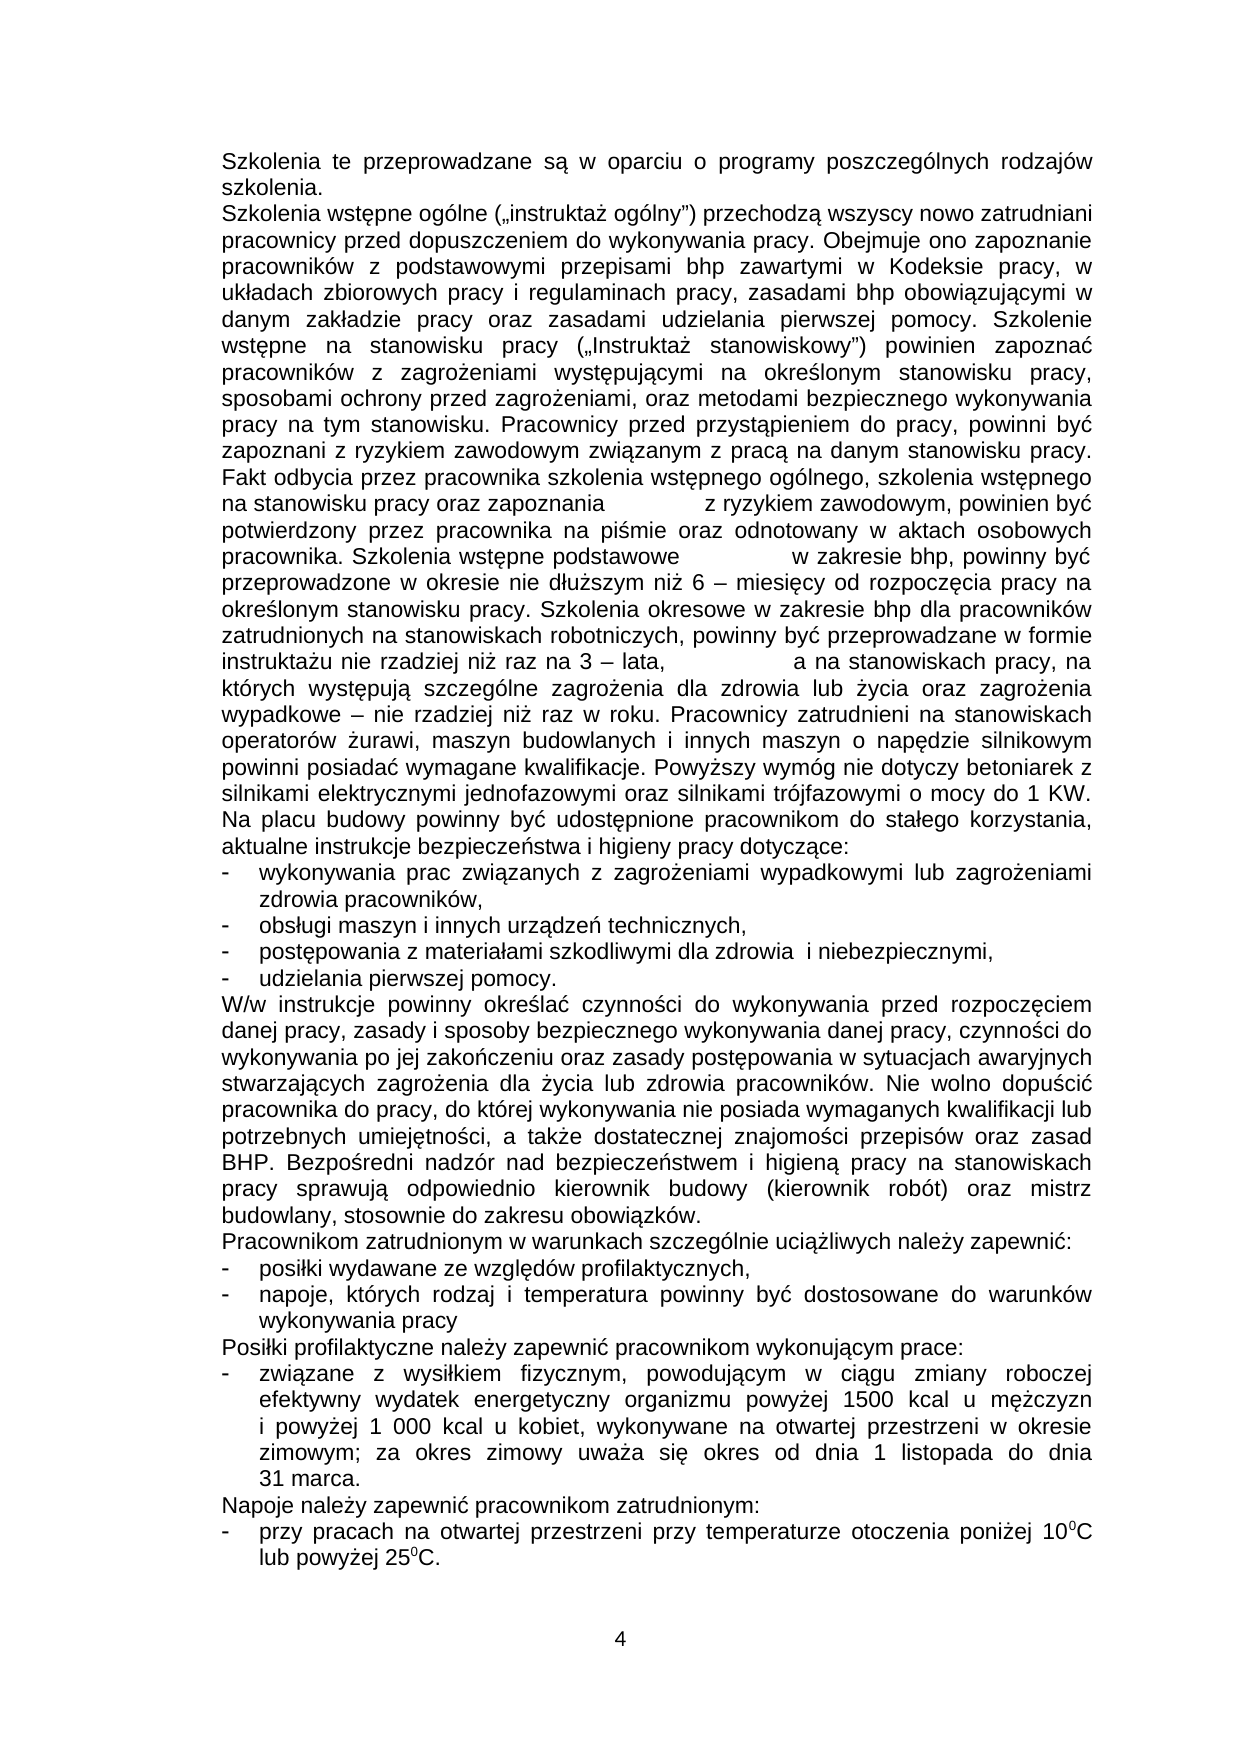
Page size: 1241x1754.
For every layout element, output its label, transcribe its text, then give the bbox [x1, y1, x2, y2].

list Pracownikom zatrudnionym w warunkach szczególnie uciążliwych należy zapewnić: [221, 1228, 1093, 1254]
list udzielania pierwszej pomocy. [221, 964, 1093, 991]
list postępowania z materiałami szkodliwymi dla zdrowia i niebezpiecznymi, [221, 938, 1093, 964]
list Szkolenia wstępne ogólne („instruktaż ogólny”) przechodzą wszyscy nowo zatrudniani pracownicy przed dopuszczeniem do wykonywania pracy. Obejmuje ono zapoznanie pracowników z podstawowymi przepisami bhp zawartymi w Kodeksie pracy, w układach zbiorowych pracy i regulaminach pracy, zasadami bhp obowiązującymi w danym zakładzie pracy oraz zasadami udzielania pierwszej pomocy. Szkolenie wstępne na stanowisku pracy („Instruktaż stanowiskowy”) powinien zapoznać pracowników z zagrożeniami występującymi na określonym stanowisku pracy, sposobami ochrony przed zagrożeniami, oraz metodami bezpiecznego wykonywania pracy na tym stanowisku. Pracownicy przed przystąpieniem do pracy, powinni być zapoznani z ryzykiem zawodowym związanym z pracą na danym stanowisku pracy. Fakt odbycia przez pracownika szkolenia wstępnego ogólnego, szkolenia wstępnego na stanowisku pracy oraz zapoznania z ryzykiem zawodowym, powinien być potwierdzony przez pracownika na piśmie oraz odnotowany w aktach osobowych pracownika. Szkolenia wstępne podstawowe w zakresie bhp, powinny być przeprowadzone w okresie nie dłuższym niż 6 – miesięcy od rozpoczęcia pracy na określonym stanowisku pracy. Szkolenia okresowe w zakresie bhp dla pracowników zatrudnionych na stanowiskach robotniczych, powinny być przeprowadzane w formie instruktażu nie rzadziej niż raz na 3 – lata, a na stanowiskach pracy, na których występują szczególne zagrożenia dla zdrowia lub życia oraz zagrożenia wypadkowe – nie rzadziej niż raz w roku. Pracownicy zatrudnieni na stanowiskach operatorów żurawi, maszyn budowlanych i innych maszyn o napędzie silnikowym powinni posiadać wymagane kwalifikacje. Powyższy wymóg nie dotyczy betoniarek z silnikami elektrycznymi jednofazowymi oraz silnikami trójfazowymi o mocy do 1 KW. Na placu budowy powinny być udostępnione pracownikom do stałego korzystania, aktualne instrukcje bezpieczeństwa i higieny pracy dotyczące: [221, 200, 1093, 859]
list obsługi maszyn i innych urządzeń technicznych, [221, 912, 1093, 938]
list wykonywania prac związanych z zagrożeniami wypadkowymi lub zagrożeniami zdrowia pracowników, [221, 859, 1093, 912]
list Posiłki profilaktyczne należy zapewnić pracownikom wykonującym prace: [221, 1333, 1093, 1360]
list napoje, których rodzaj i temperatura powinny być dostosowane do warunków wykonywania pracy [221, 1281, 1093, 1333]
list posiłki wydawane ze względów profilaktycznych, [221, 1254, 1093, 1281]
list Napoje należy zapewnić pracownikom zatrudnionym: [221, 1492, 1093, 1518]
list Szkolenia te przeprowadzane są w oparciu o programy poszczególnych rodzajów szkolenia. [221, 148, 1093, 200]
list W/w instrukcje powinny określać czynności do wykonywania przed rozpoczęciem danej pracy, zasady i sposoby bezpiecznego wykonywania danej pracy, czynności do wykonywania po jej zakończeniu oraz zasady postępowania w sytuacjach awaryjnych stwarzających zagrożenia dla życia lub zdrowia pracowników. Nie wolno dopuścić pracownika do pracy, do której wykonywania nie posiada wymaganych kwalifikacji lub potrzebnych umiejętności, a także dostatecznej znajomości przepisów oraz zasad BHP. Bezpośredni nadzór nad bezpieczeństwem i higieną pracy na stanowiskach pracy sprawują odpowiednio kierownik budowy (kierownik robót) oraz mistrz budowlany, stosownie do zakresu obowiązków. [221, 991, 1093, 1228]
list związane z wysiłkiem fizycznym, powodującym w ciągu zmiany roboczej efektywny wydatek energetyczny organizmu powyżej 1500 kcal u mężczyzn i powyżej 1 000 kcal u kobiet, wykonywane na otwartej przestrzeni w okresie zimowym; za okres zimowy uważa się okres od dnia 1 listopada do dnia 31 marca. [221, 1360, 1093, 1492]
list przy pracach na otwartej przestrzeni przy temperaturze otoczenia poniżej 100C lub powyżej 250C. [221, 1518, 1093, 1571]
